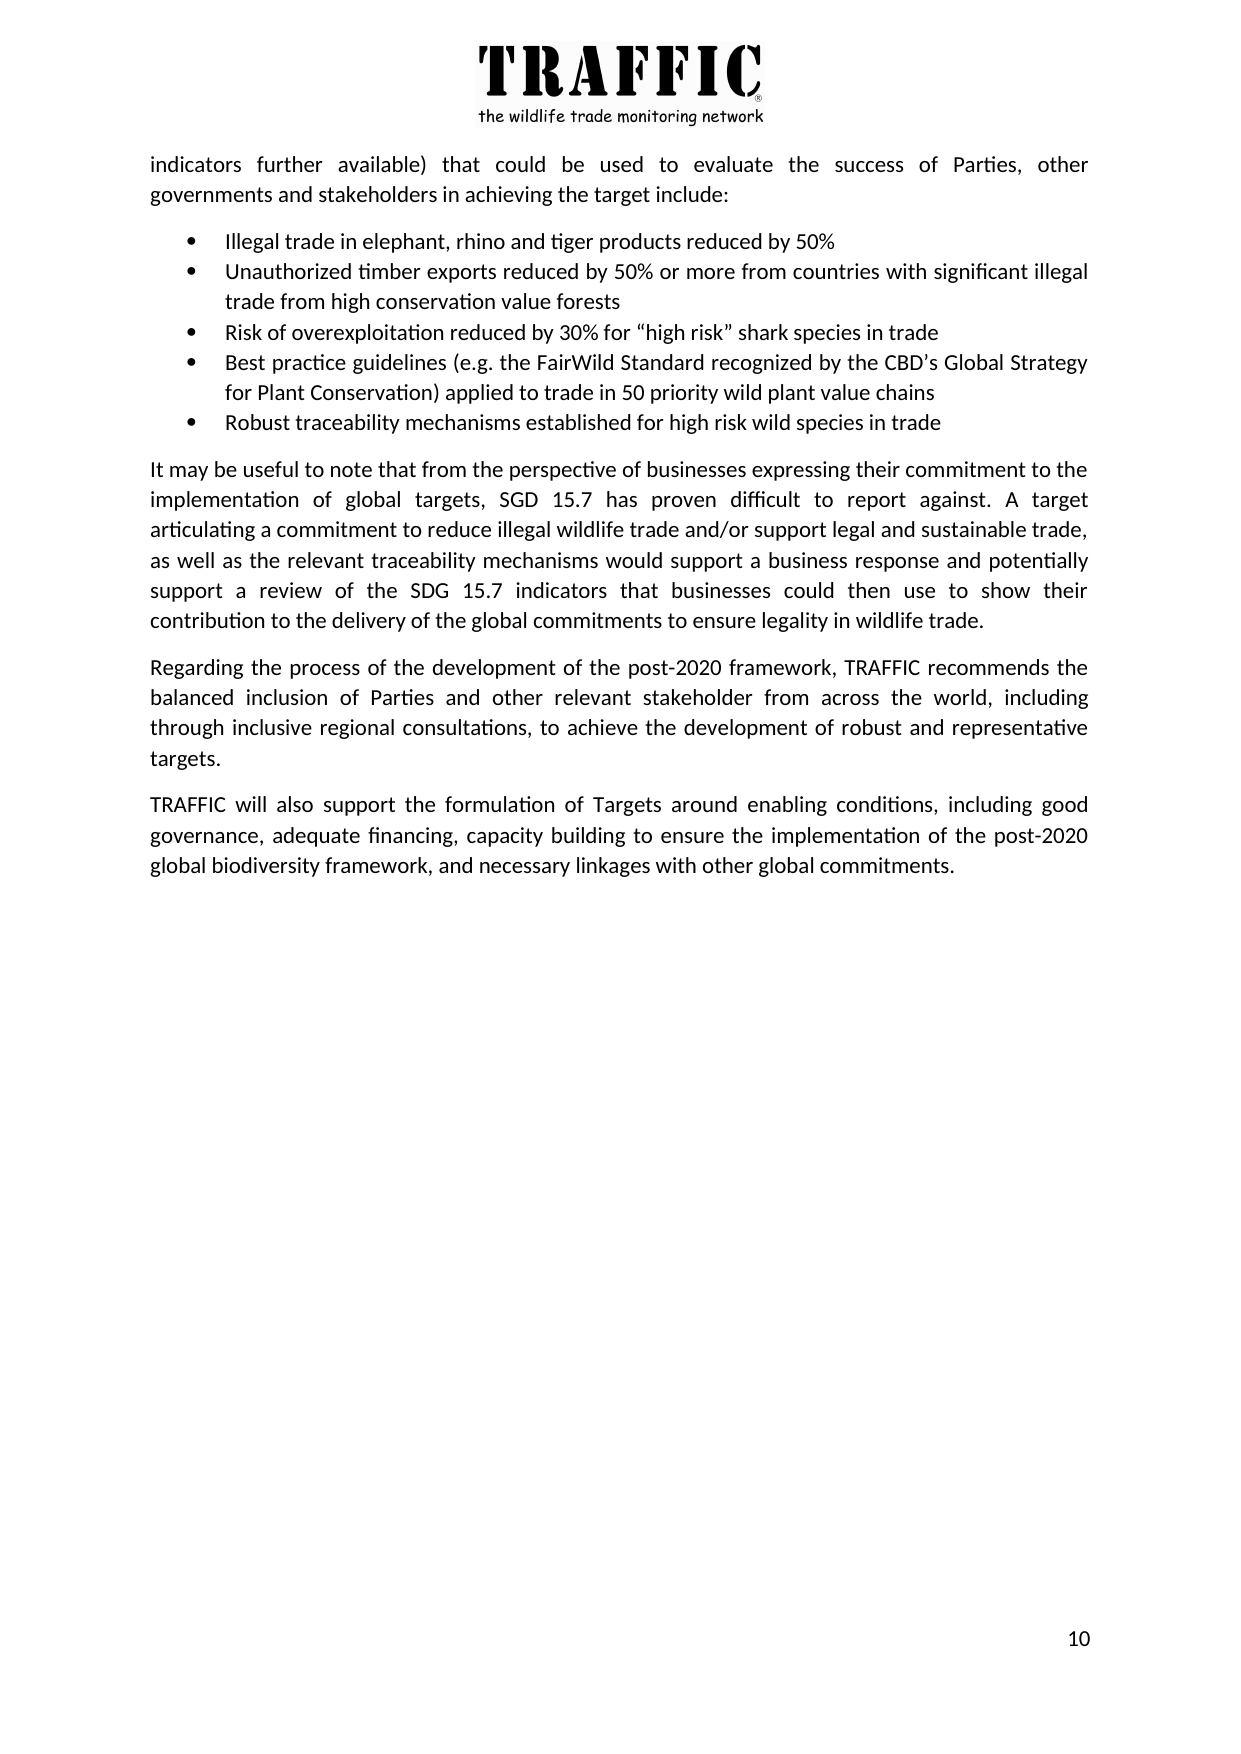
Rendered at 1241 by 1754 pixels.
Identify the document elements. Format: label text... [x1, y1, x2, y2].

text Regarding the process of the development of the post-2020 framework, TRAFFIC recommends the balanced inclusion of Parties and other relevant stakeholder from across the world, including through inclusive regional consultations, to achieve the development of robust and representative targets. [150, 653, 1090, 772]
text TRAFFIC will also support the formulation of Targets around enabling conditions, including good governance, adequate financing, capacity building to ensure the implementation of the post-2020 global biodiversity framework, and necessary linkages with other global commitments. [150, 791, 1090, 879]
picture [475, 41, 765, 128]
list Unauthorized timber exports reduced by 50% or more from countries with significant illegal trade from high conservation value forests [187, 257, 1090, 316]
list Risk of overexploitation reduced by 30% for “high risk” shark species in trade [187, 318, 1090, 346]
text It may be useful to note that from the perspective of businesses expressing their commitment to the implementation of global targets, SGD 15.7 has proven difficult to report against. A target articulating a commitment to reduce illegal wildlife trade and/or support legal and sustainable trade, as well as the relevant traceability mechanisms would support a business response and potentially support a review of the SDG 15.7 indicators that businesses could then use to show their contribution to the delivery of the global commitments to ensure legality in wildlife trade. [150, 455, 1090, 634]
list Best practice guidelines (e.g. the FairWild Standard recognized by the CBD’s Global Strategy for Plant Conservation) applied to trade in 50 priority wild plant value chains [187, 348, 1090, 406]
list Illegal trade in elephant, rhino and tiger products reduced by 50% [187, 227, 1090, 255]
list Robust traceability mechanisms established for high risk wild species in trade [187, 408, 1090, 436]
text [150, 150, 1090, 208]
